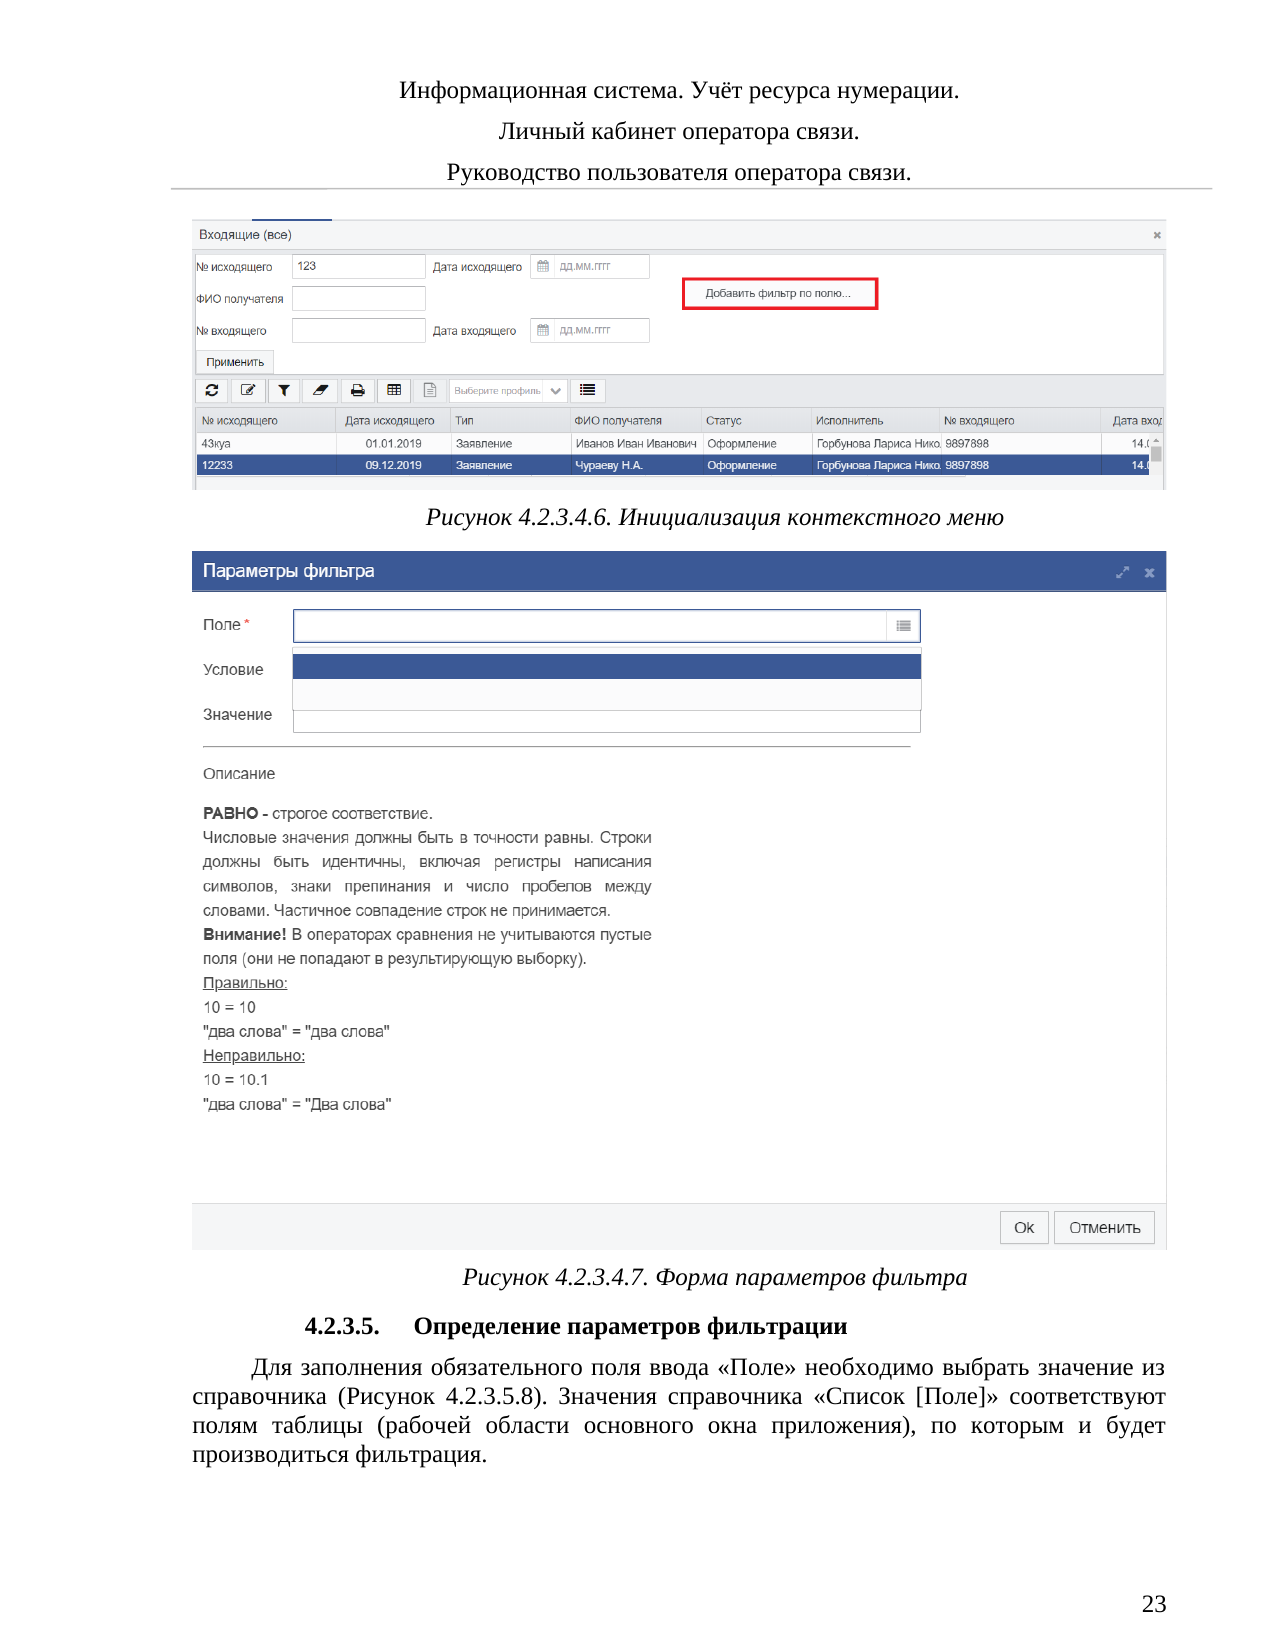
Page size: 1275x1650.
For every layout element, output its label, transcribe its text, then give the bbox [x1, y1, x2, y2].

subtitle Определение параметров фильтрации [304, 1311, 1167, 1340]
picture [192, 551, 1167, 1250]
picture [192, 219, 1167, 490]
